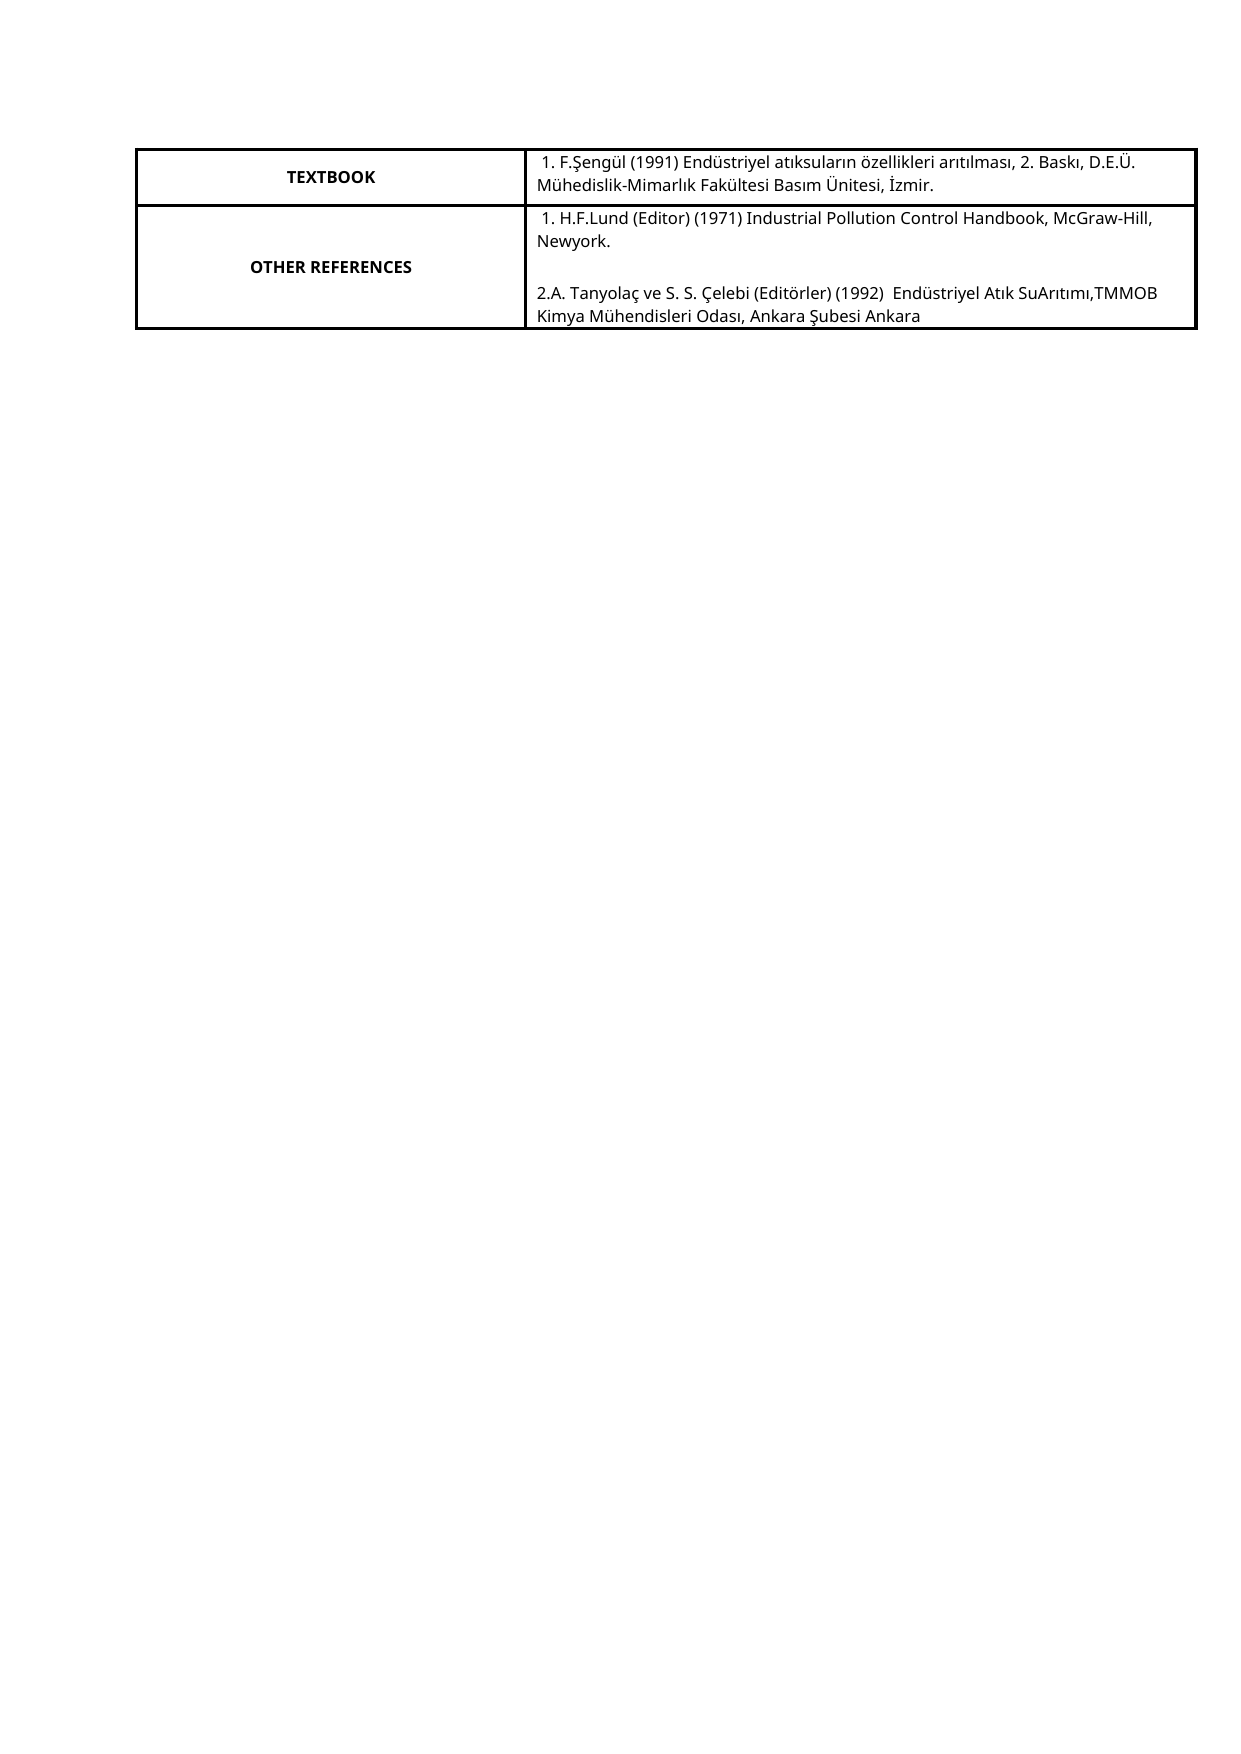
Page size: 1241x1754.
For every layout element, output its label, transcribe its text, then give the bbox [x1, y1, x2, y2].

table_cell TEXTBOOK [138, 151, 524, 204]
table_cell 1. F.Şengül (1991) Endüstriyel atıksuların özellikleri arıtılması, 2. Baskı, D.E.Ü. Mühedislik-Mimarlık Fakültesi Basım Ünitesi, İzmir. [527, 151, 1194, 204]
table_cell OTHER REFERENCES [138, 207, 524, 327]
table_cell 1. H.F.Lund (Editor) (1971) Industrial Pollution Control Handbook, McGraw-Hill, Newyork. 2.A. Tanyolaç ve S. S. Çelebi (Editörler) (1992) Endüstriyel Atık SuArıtımı,TMMOB Kimya Mühendisleri Odası, Ankara Şubesi Ankara [527, 207, 1194, 327]
